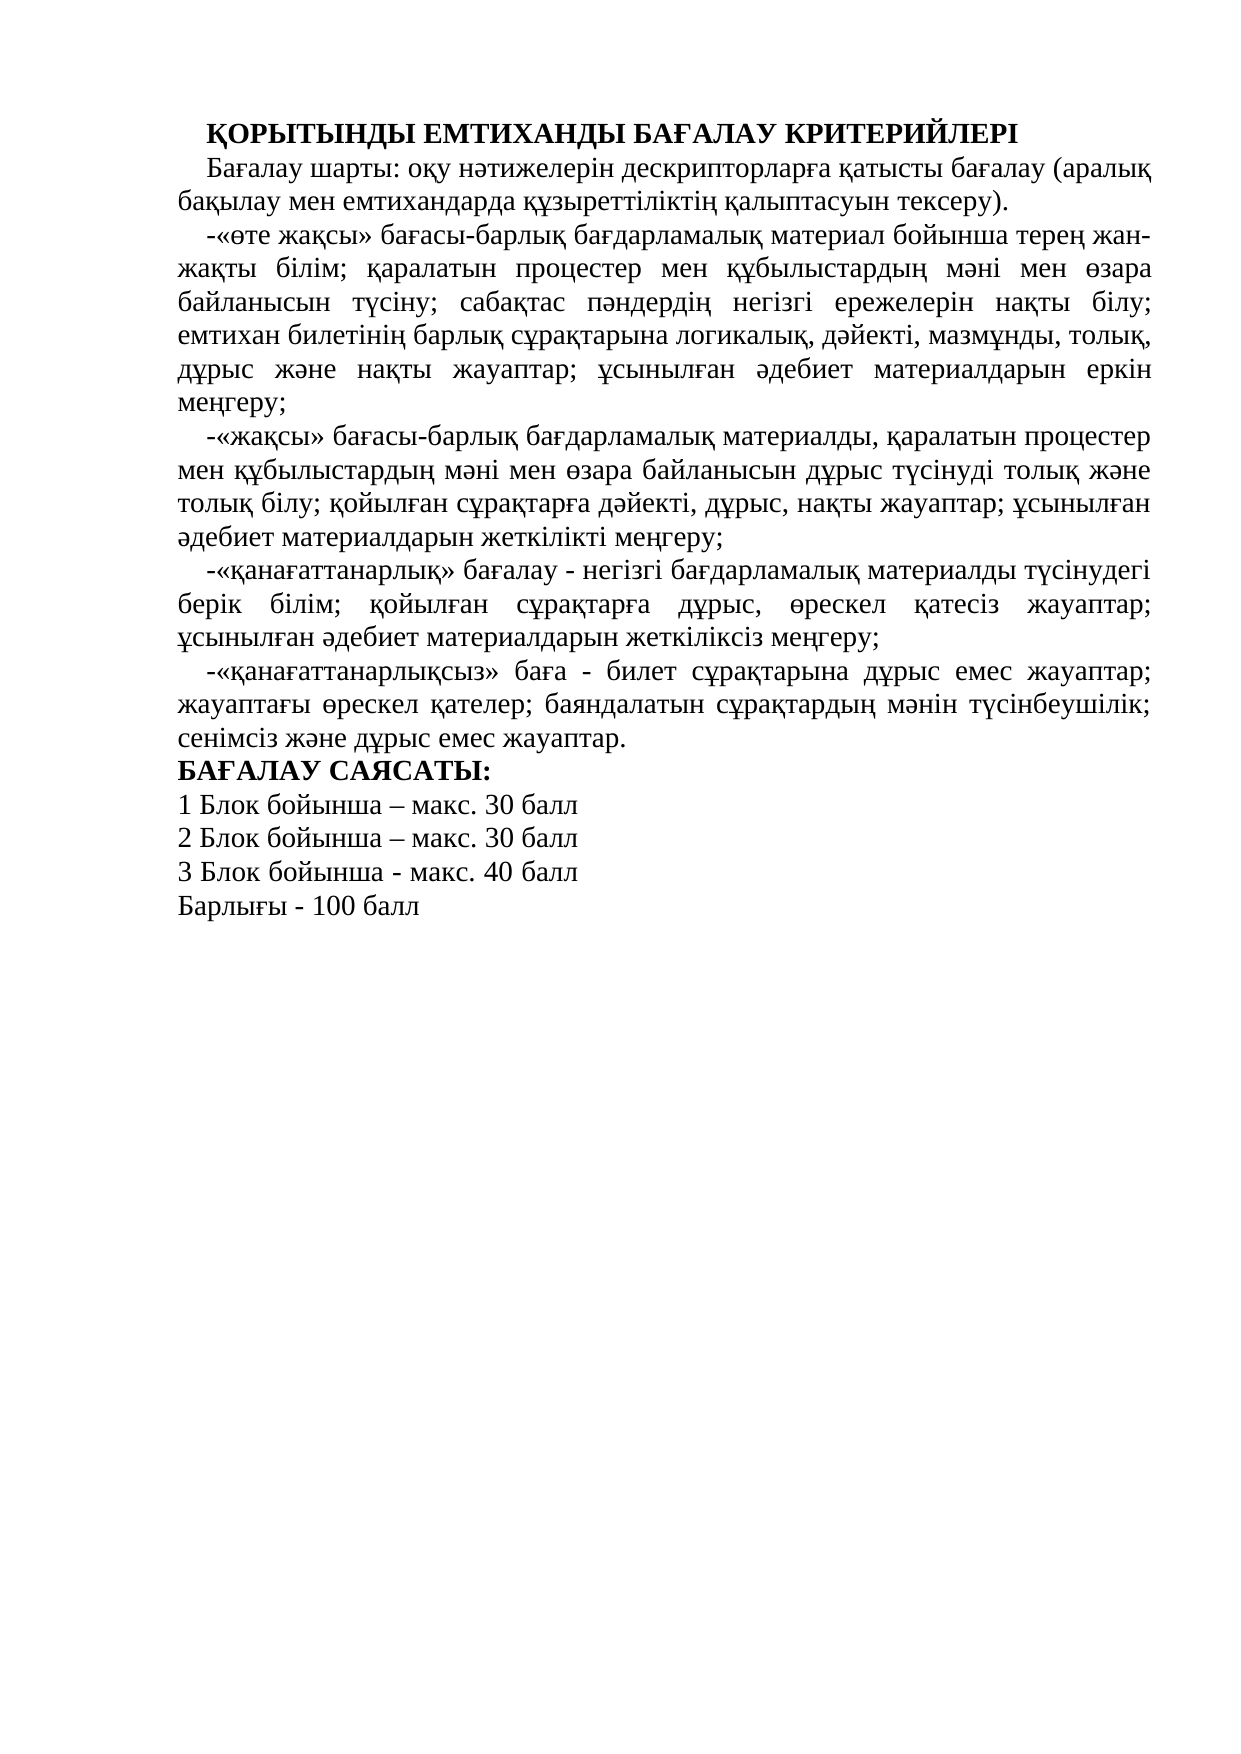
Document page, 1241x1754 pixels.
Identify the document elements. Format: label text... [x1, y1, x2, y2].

text -«жақсы» бағасы-барлық бағдарламалық материалды, қаралатын процестер мен құбылыстардың мәні мен өзара байланысын дұрыс түсінуді толық және толық білу; қойылған сұрақтарға дәйекті, дұрыс, нақты жауаптар; ұсынылған әдебиет материалдарын жеткілікті меңгеру; [177, 418, 1151, 552]
text -«қанағаттанарлықсыз» баға - билет сұрақтарына дұрыс емес жауаптар; жауаптағы өрескел қателер; баяндалатын сұрақтардың мәнін түсінбеушілік; сенімсіз және дұрыс емес жауаптар. [177, 653, 1152, 754]
text -«қанағаттанарлық» бағалау - негізгі бағдарламалық материалды түсінудегі берік білім; қойылған сұрақтарға дұрыс, өрескел қатесіз жауаптар; ұсынылған әдебиет материалдарын жеткіліксіз меңгеру; [177, 552, 1152, 653]
text Бағалау шарты: оқу нәтижелерін дескрипторларға қатысты бағалау (аралық бақылау мен емтихандарда құзыреттіліктің қалыптасуын тексеру). [177, 150, 1152, 217]
subtitle ҚОРЫТЫНДЫ ЕМТИХАНДЫ БАҒАЛАУ КРИТЕРИЙЛЕРІ [206, 116, 1169, 149]
subtitle БАҒАЛАУ САЯСАТЫ: [177, 754, 1169, 787]
text 1 Блок бойынша – макс. 30 балл 2 Блок бойынша – макс. 30 балл 3 Блок бойынша - макс. 40 балл Барлығы - 100 балл [177, 787, 578, 921]
text -«өте жақсы» бағасы-барлық бағдарламалық материал бойынша терең жан- жақты білім; қаралатын процестер мен құбылыстардың мәні мен өзара байланысын түсіну; сабақтас пәндердің негізгі ережелерін нақты білу; емтихан билетінің барлық сұрақтарына логикалық, дәйекті, мазмұнды, толық, дұрыс және нақты жауаптар; ұсынылған әдебиет материалдарын еркін меңгеру; [177, 217, 1152, 418]
